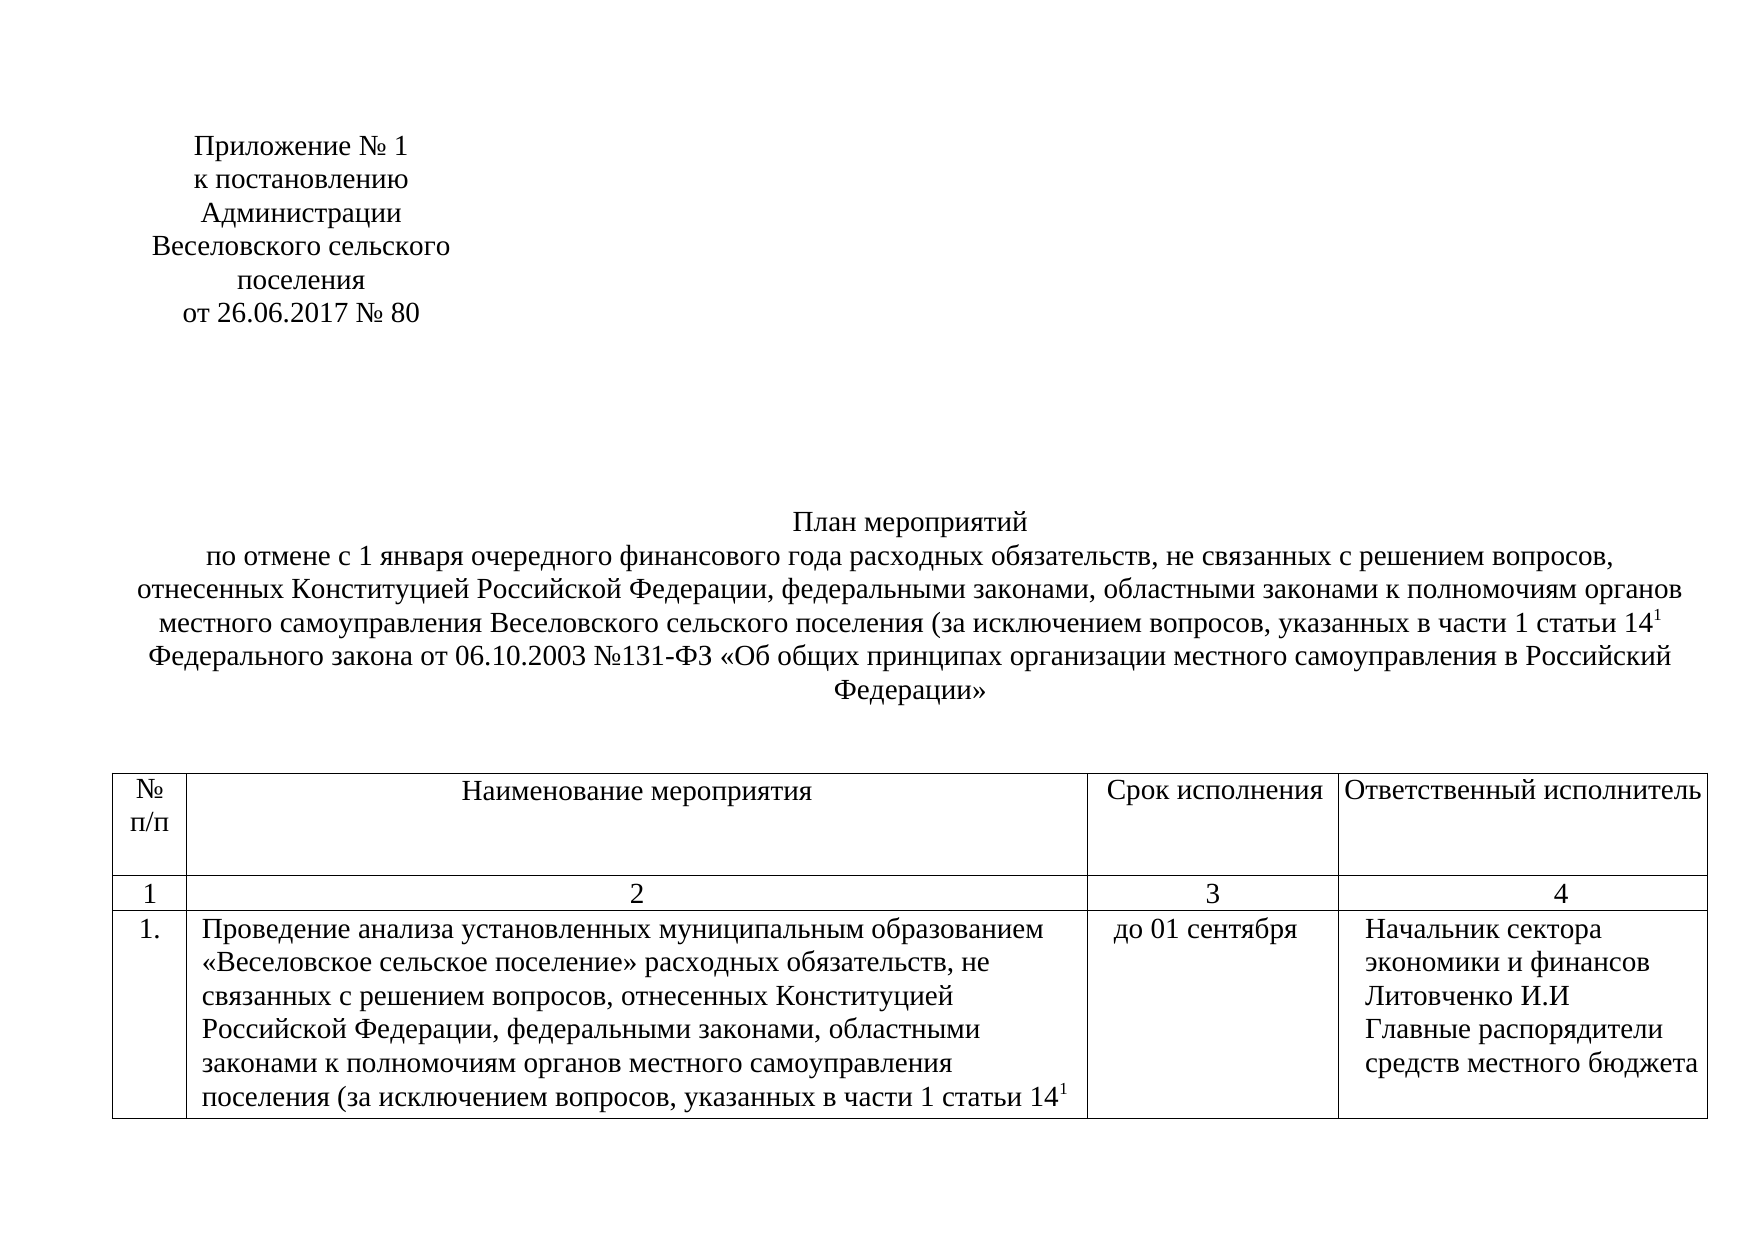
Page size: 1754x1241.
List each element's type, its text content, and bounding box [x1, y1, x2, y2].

table_cell до 01 сентября [1088, 911, 1338, 1118]
table_cell [1339, 840, 1707, 875]
table_cell 4 [1339, 876, 1707, 910]
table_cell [187, 911, 1087, 1118]
table_header Наименование мероприятия [187, 774, 1087, 875]
table_header Срок исполнения [1088, 774, 1338, 875]
table_cell 1 [113, 876, 186, 910]
text отнесенных Конституцией Российской Федерации, федеральными законами, областными законами к полномочиям органов местного самоуправления Веселовского сельского поселения (за исключением вопросов, указанных в части 1 статьи 141 Федерального закона от 06.10.2003 №131-ФЗ «Об общих принципах организации местного самоуправления в Российский Федерации» [113, 571, 1707, 705]
table_cell 1. [113, 911, 186, 1118]
table_header Приложение № 1 к постановлению Администрации Веселовского сельского поселения от 26.06.2017 № 80 [113, 128, 552, 329]
text по отмене с 1 января очередного финансового года расходных обязательств, не связанных с решением вопросов, [113, 538, 1707, 571]
table_cell 2 [187, 876, 1087, 910]
table_header Ответственный исполнитель [1339, 774, 1707, 840]
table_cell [1339, 911, 1707, 1118]
table_cell 3 [1088, 876, 1338, 910]
text План мероприятий [113, 504, 1707, 538]
table_header № п/п [113, 774, 186, 875]
